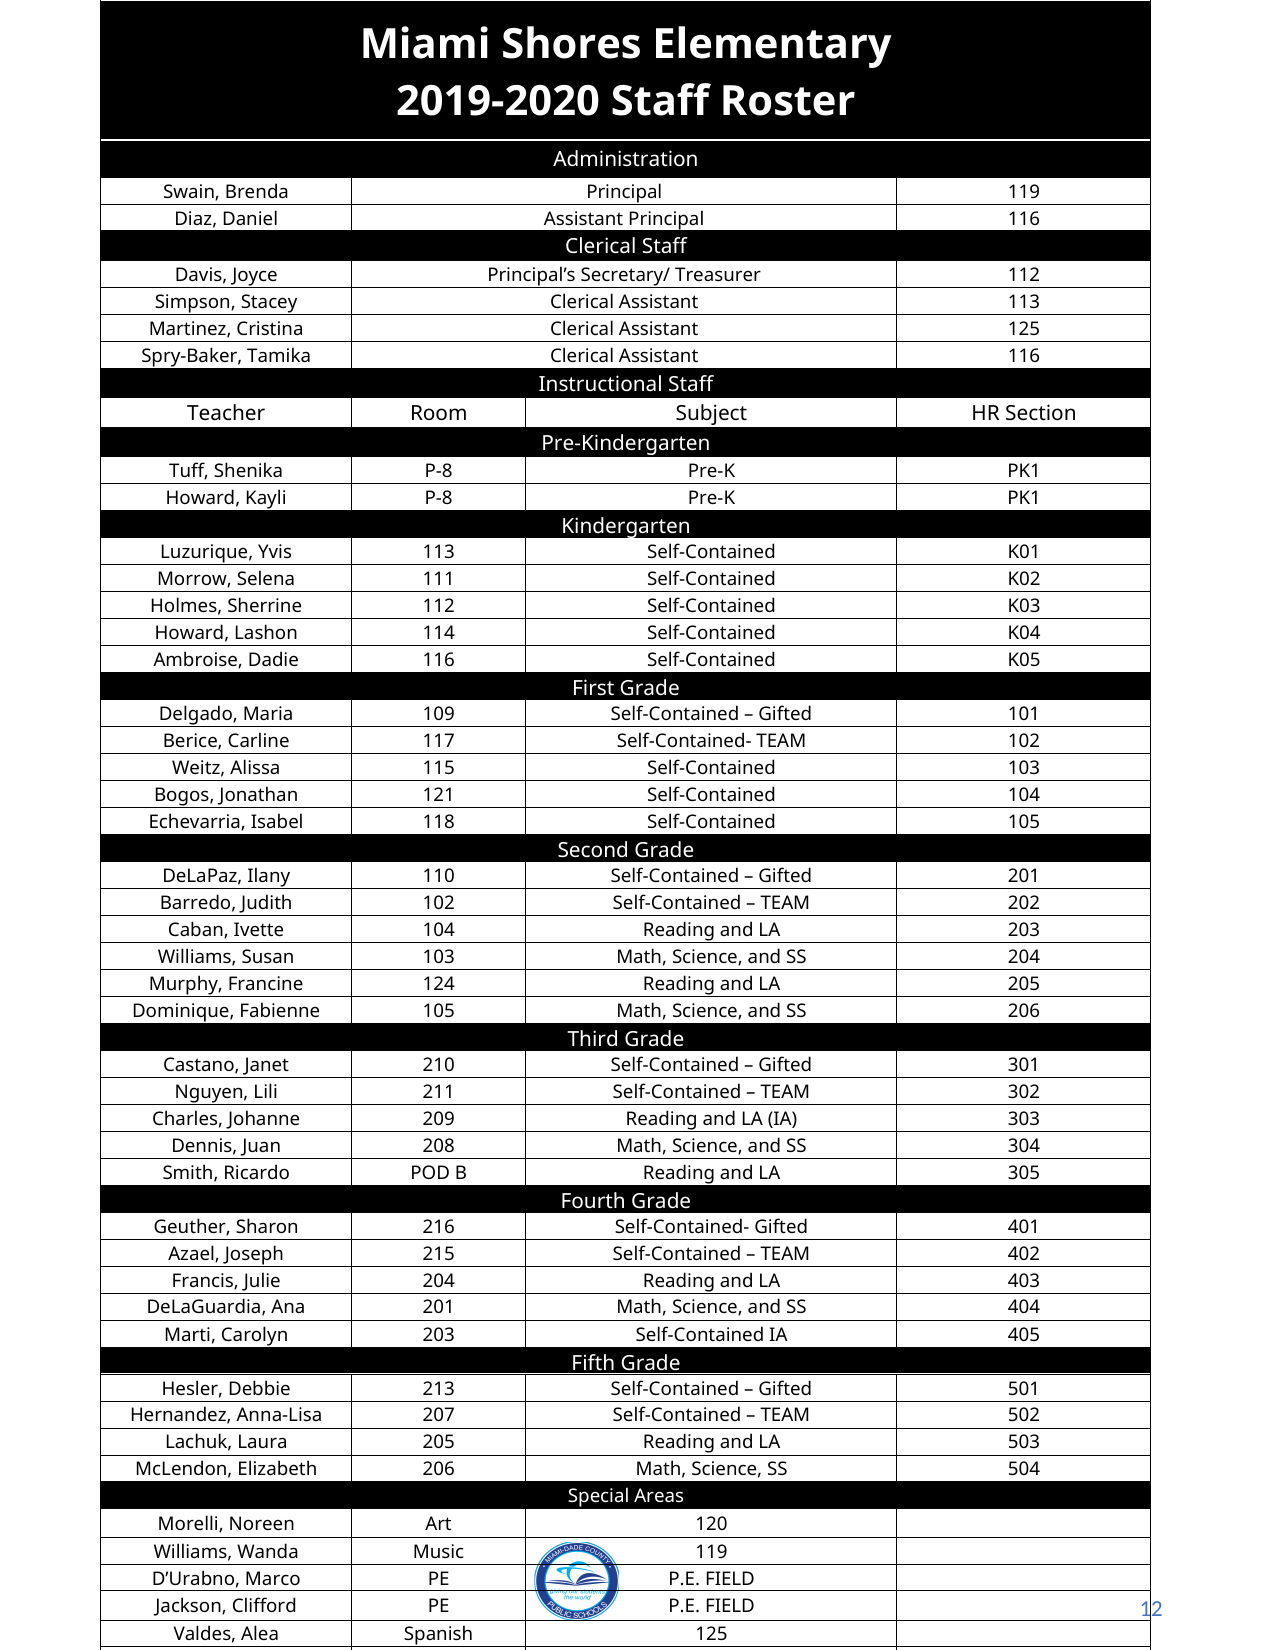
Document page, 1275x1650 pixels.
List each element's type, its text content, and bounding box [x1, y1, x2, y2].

table_header Miami Shores Elementary 2019-2020 Staff Roster [101, 1, 1150, 139]
table_cell Self-Contained IA [526, 1321, 896, 1347]
table_cell PE [352, 1591, 525, 1620]
table_cell POD B [352, 1159, 525, 1185]
table_cell Self-Contained- Gifted [526, 1213, 896, 1239]
table_cell 114 [352, 619, 525, 645]
table_cell Math, Science, SS [526, 1456, 896, 1481]
table_cell PK1 [897, 484, 1150, 510]
table_cell Lachuk, Laura [101, 1429, 351, 1454]
table_cell Kindergarten [101, 511, 1150, 537]
table_cell 211 [352, 1078, 525, 1104]
table_cell Third Grade [101, 1024, 1150, 1050]
table_cell Howard, Kayli [101, 484, 351, 510]
table_cell Pre-K [526, 457, 896, 483]
table_cell Simpson, Stacey [101, 288, 351, 314]
table_cell 503 [897, 1429, 1150, 1454]
table_cell 118 [352, 808, 525, 834]
table_cell Fourth Grade [101, 1186, 1150, 1212]
table_cell Reading and LA [526, 1429, 896, 1454]
table_cell 116 [897, 342, 1150, 368]
table_cell P.E. FIELD [526, 1565, 896, 1590]
table_cell 109 [352, 700, 525, 726]
table_cell 207 [352, 1402, 525, 1427]
table_cell 203 [897, 916, 1150, 942]
table_cell Nguyen, Lili [101, 1078, 351, 1104]
table_cell 124 [352, 970, 525, 996]
table_cell Self-Contained – TEAM [526, 1240, 896, 1266]
table_cell 206 [897, 997, 1150, 1023]
table_cell 125 [897, 315, 1150, 341]
table_cell Morrow, Selena [101, 565, 351, 591]
table_cell 502 [897, 1402, 1150, 1427]
table_cell 116 [352, 646, 525, 672]
table_cell Tuff, Shenika [101, 457, 351, 483]
table_cell Math, Science, and SS [526, 943, 896, 969]
table_cell 110 [352, 862, 525, 888]
table_cell 125 [526, 1621, 896, 1646]
table_cell Hernandez, Anna-Lisa [101, 1402, 351, 1427]
table_cell 303 [897, 1105, 1150, 1131]
table_cell [897, 1591, 1150, 1620]
table_cell 301 [897, 1051, 1150, 1077]
table_cell K04 [897, 619, 1150, 645]
table_cell 304 [897, 1132, 1150, 1158]
table_cell Principal’s Secretary/ Treasurer [352, 261, 896, 287]
table_cell Self-Contained [526, 646, 896, 672]
table_cell K03 [897, 592, 1150, 618]
table_cell Weitz, Alissa [101, 754, 351, 780]
table_cell Delgado, Maria [101, 700, 351, 726]
table_cell [897, 1621, 1150, 1646]
table_cell 102 [352, 889, 525, 915]
table_cell [897, 1509, 1150, 1537]
table_cell Pre-Kindergarten [101, 428, 1150, 456]
table_cell 104 [352, 916, 525, 942]
table_cell 205 [352, 1429, 525, 1454]
table_cell 201 [897, 862, 1150, 888]
table_cell 113 [352, 538, 525, 564]
table_cell Room [352, 398, 525, 427]
table_cell Math, Science, and SS [526, 1132, 896, 1158]
table_cell Charles, Johanne [101, 1105, 351, 1131]
table_cell Self-Contained [526, 565, 896, 591]
table_cell 111 [352, 565, 525, 591]
table_cell 104 [897, 781, 1150, 807]
table_cell 405 [897, 1321, 1150, 1347]
table_cell Clerical Assistant [352, 288, 896, 314]
table_cell Self-Contained [526, 619, 896, 645]
table_cell Clerical Assistant [352, 342, 896, 368]
table_cell 210 [352, 1051, 525, 1077]
table_cell Math, Science, and SS [526, 997, 896, 1023]
table_cell Instructional Staff [101, 369, 1150, 397]
table_cell Swain, Brenda [101, 178, 351, 203]
table_cell 103 [352, 943, 525, 969]
table_cell DeLaPaz, Ilany [101, 862, 351, 888]
table_cell Assistant Principal [352, 205, 896, 230]
table_cell 302 [897, 1078, 1150, 1104]
table_cell Self-Contained – TEAM [526, 1402, 896, 1427]
table_cell P-8 [352, 457, 525, 483]
table_cell Reading and LA [526, 970, 896, 996]
table_cell 115 [352, 754, 525, 780]
table_cell Self-Contained- TEAM [526, 727, 896, 753]
table_cell Reading and LA (IA) [526, 1105, 896, 1131]
table_cell Self-Contained [526, 538, 896, 564]
table_cell Smith, Ricardo [101, 1159, 351, 1185]
table_cell K05 [897, 646, 1150, 672]
table_cell Music [352, 1538, 525, 1564]
table_cell Francis, Julie [101, 1267, 351, 1293]
table_cell 201 [352, 1294, 525, 1319]
table_cell Teacher [101, 398, 351, 427]
table_cell Williams, Susan [101, 943, 351, 969]
table_cell 101 [897, 700, 1150, 726]
table_cell Art [352, 1509, 525, 1537]
table_cell 401 [897, 1213, 1150, 1239]
table_cell Reading and LA [526, 1159, 896, 1185]
table_cell [897, 1565, 1150, 1590]
table_cell 205 [897, 970, 1150, 996]
table_cell Self-Contained [526, 592, 896, 618]
table_cell 404 [897, 1294, 1150, 1319]
table_cell 116 [897, 205, 1150, 230]
table_cell Self-Contained – Gifted [526, 700, 896, 726]
table_cell 113 [897, 288, 1150, 314]
table_cell 204 [897, 943, 1150, 969]
table_cell 204 [352, 1267, 525, 1293]
table_cell Spry-Baker, Tamika [101, 342, 351, 368]
table_cell Clerical Assistant [352, 315, 896, 341]
table_cell Geuther, Sharon [101, 1213, 351, 1239]
table_cell Murphy, Francine [101, 970, 351, 996]
table_cell PK1 [897, 457, 1150, 483]
table_cell 119 [526, 1538, 896, 1564]
table_cell 112 [897, 261, 1150, 287]
table_cell 403 [897, 1267, 1150, 1293]
table_cell PE [352, 1565, 525, 1590]
table_cell Administration [101, 141, 1150, 176]
table_cell 208 [352, 1132, 525, 1158]
table_cell 215 [352, 1240, 525, 1266]
table_cell [897, 1538, 1150, 1564]
table_cell Self-Contained [526, 808, 896, 834]
table_cell Self-Contained – TEAM [526, 889, 896, 915]
table_cell 501 [897, 1375, 1150, 1401]
table_cell 103 [897, 754, 1150, 780]
table_cell Second Grade [101, 835, 1150, 861]
table_cell Caban, Ivette [101, 916, 351, 942]
table_cell Castano, Janet [101, 1051, 351, 1077]
table_cell Howard, Lashon [101, 619, 351, 645]
table_cell Ambroise, Dadie [101, 646, 351, 672]
table_cell 213 [352, 1375, 525, 1401]
table_cell Reading and LA [526, 916, 896, 942]
table_cell Self-Contained [526, 754, 896, 780]
table_cell 203 [352, 1321, 525, 1347]
table_cell Echevarria, Isabel [101, 808, 351, 834]
table_cell 209 [352, 1105, 525, 1131]
table_cell Math, Science, and SS [526, 1294, 896, 1319]
table_cell Morelli, Noreen [101, 1509, 351, 1537]
table_cell Reading and LA [526, 1267, 896, 1293]
table_cell Hesler, Debbie [101, 1375, 351, 1401]
table_cell Self-Contained [526, 781, 896, 807]
table_cell Diaz, Daniel [101, 205, 351, 230]
table_cell 105 [352, 997, 525, 1023]
table_cell 102 [897, 727, 1150, 753]
table_cell Fifth Grade [101, 1348, 1150, 1373]
table_cell 305 [897, 1159, 1150, 1185]
table_cell Subject [526, 398, 896, 427]
table_cell Bogos, Jonathan [101, 781, 351, 807]
table_cell 119 [897, 178, 1150, 203]
table_cell P.E. FIELD [526, 1591, 896, 1620]
table_cell Self-Contained – Gifted [526, 1051, 896, 1077]
table_cell HR Section [897, 398, 1150, 427]
table_cell Azael, Joseph [101, 1240, 351, 1266]
table_cell Davis, Joyce [101, 261, 351, 287]
table_cell Clerical Staff [101, 231, 1150, 260]
table_cell Valdes, Alea [101, 1621, 351, 1646]
table_cell 121 [352, 781, 525, 807]
table_cell Pre-K [526, 484, 896, 510]
table_cell Self-Contained – TEAM [526, 1078, 896, 1104]
table_cell Special Areas [101, 1483, 1150, 1508]
table_cell D’Urabno, Marco [101, 1565, 351, 1590]
table_cell 105 [897, 808, 1150, 834]
table_cell Jackson, Clifford [101, 1591, 351, 1620]
table_cell McLendon, Elizabeth [101, 1456, 351, 1481]
table_cell 216 [352, 1213, 525, 1239]
table_cell Self-Contained – Gifted [526, 862, 896, 888]
table_cell 117 [352, 727, 525, 753]
table_cell 202 [897, 889, 1150, 915]
table_cell Holmes, Sherrine [101, 592, 351, 618]
table_cell Martinez, Cristina [101, 315, 351, 341]
table_cell DeLaGuardia, Ana [101, 1294, 351, 1319]
table_cell 206 [352, 1456, 525, 1481]
table_cell 504 [897, 1456, 1150, 1481]
table_cell 112 [352, 592, 525, 618]
table_cell Berice, Carline [101, 727, 351, 753]
table_cell 120 [526, 1509, 896, 1537]
table_cell Self-Contained – Gifted [526, 1375, 896, 1401]
table_cell P-8 [352, 484, 525, 510]
table_cell Marti, Carolyn [101, 1321, 351, 1347]
table_cell Williams, Wanda [101, 1538, 351, 1564]
table_cell 402 [897, 1240, 1150, 1266]
table_cell K02 [897, 565, 1150, 591]
table_cell Dennis, Juan [101, 1132, 351, 1158]
table_cell Luzurique, Yvis [101, 538, 351, 564]
table_cell First Grade [101, 673, 1150, 699]
table_cell Principal [352, 178, 896, 203]
table_cell Dominique, Fabienne [101, 997, 351, 1023]
table_cell K01 [897, 538, 1150, 564]
table_cell Barredo, Judith [101, 889, 351, 915]
table_cell Spanish [352, 1621, 525, 1646]
